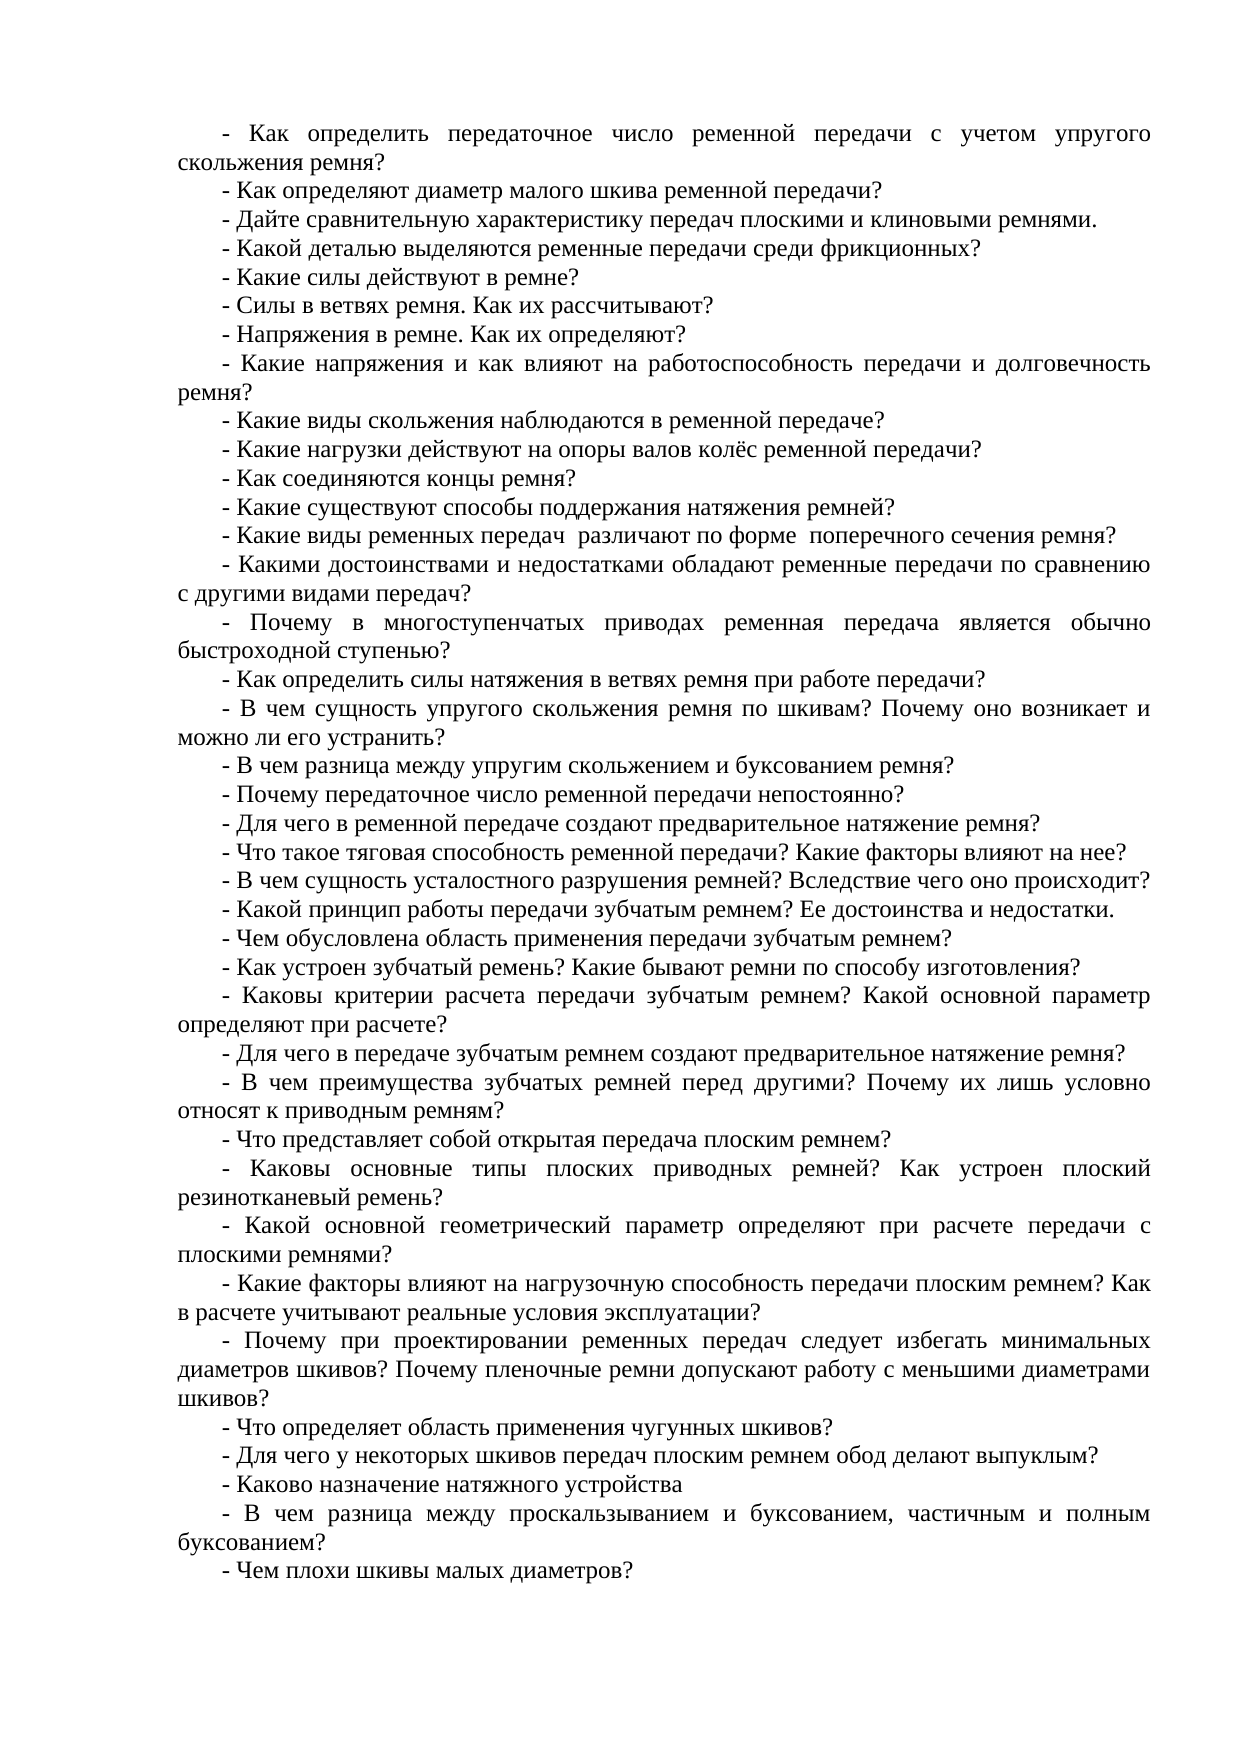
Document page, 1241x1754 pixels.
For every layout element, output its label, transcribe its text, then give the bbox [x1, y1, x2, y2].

text - В чем преимущества зубчатых ремней перед другими? Почему их лишь условно относят к приводным ремням? [177, 1067, 1152, 1124]
text - Какими достоинствами и недостатками обладают ременные передачи по сравнению с другими видами передач? [177, 549, 1152, 607]
text - Для чего в ременной передаче создают предварительное натяжение ремня? [177, 808, 1152, 837]
text - В чем разница между проскальзыванием и буксованием, частичным и полным буксованием? [177, 1498, 1152, 1556]
text - Какой основной геометрический параметр определяют при расчете передачи с плоскими ремнями? [177, 1211, 1152, 1268]
text - Почему передаточное число ременной передачи непостоянно? [177, 779, 1152, 808]
text - Какие факторы влияют на нагрузочную способность передачи плоским ремнем? Как в расчете учитывают реальные условия эксплуатации? [177, 1268, 1152, 1326]
text - Что определяет область применения чугунных шкивов? [177, 1412, 1152, 1441]
text - Какие существуют способы поддержания натяжения ремней? [177, 492, 1152, 521]
text - В чем сущность упругого скольжения ремня по шкивам? Почему оно возникает и можно ли его устранить? [177, 693, 1152, 751]
text - Каковы основные типы плоских приводных ремней? Как устроен плоский резинотканевый ремень? [177, 1153, 1152, 1211]
text - Как определяют диаметр малого шкива ременной передачи? [177, 176, 1152, 204]
text - Как устроен зубчатый ремень? Какие бывают ремни по способу изготовления? [177, 952, 1152, 981]
text - Чем обусловлена область применения передачи зубчатым ремнем? [177, 923, 1152, 952]
text - Каковы критерии расчета передачи зубчатым ремнем? Какой основной параметр определяют при расчете? [177, 981, 1152, 1038]
text - Для чего в передаче зубчатым ремнем создают предварительное натяжение ремня? [177, 1038, 1152, 1067]
text - Какой принцип работы передачи зубчатым ремнем? Ее достоинства и недостатки. [177, 894, 1152, 923]
text - Какие виды ременных передач различают по форме поперечного сечения ремня? [177, 521, 1152, 549]
text - Почему при проектировании ременных передач следует избегать минимальных диаметров шкивов? Почему пленочные ремни допускают работу с меньшими диаметрами шкивов? [177, 1326, 1152, 1412]
text - Как определить силы натяжения в ветвях ремня при работе передачи? [177, 664, 1152, 693]
text - Почему в многоступенчатых приводах ременная передача является обычно быстроходной ступенью? [177, 607, 1152, 664]
text - Что представляет собой открытая передача плоским ремнем? [177, 1124, 1152, 1153]
text - Какие напряжения и как влияют на работоспособность передачи и долговечность ремня? [177, 348, 1152, 406]
text - Каково назначение натяжного устройства [177, 1469, 1152, 1498]
text - Какой деталью выделяются ременные передачи среди фрикционных? [177, 233, 1152, 262]
text - Что такое тяговая способность ременной передачи? Какие факторы влияют на нее? [177, 837, 1152, 866]
text - Дайте сравнительную характеристику передач плоскими и клиновыми ремнями. [177, 204, 1152, 233]
text - Для чего у некоторых шкивов передач плоским ремнем обод делают выпуклым? [177, 1441, 1152, 1469]
text - Чем плохи шкивы малых диаметров? [177, 1556, 1152, 1584]
text - Силы в ветвях ремня. Как их рассчитывают? [177, 291, 1152, 319]
text - Какие силы действуют в ремне? [177, 262, 1152, 291]
text - Какие нагрузки действуют на опоры валов колёс ременной передачи? [177, 434, 1152, 463]
text - Какие виды скольжения наблюдаются в ременной передаче? [177, 406, 1152, 434]
text - Как соединяются концы ремня? [177, 463, 1152, 492]
text - Как определить передаточное число ременной передачи с учетом упругого скольжения ремня? [177, 118, 1152, 176]
text - В чем сущность усталостного разрушения ремней? Вследствие чего оно происходит? [177, 866, 1152, 894]
text - В чем разница между упругим скольжением и буксованием ремня? [177, 751, 1152, 779]
text - Напряжения в ремне. Как их определяют? [177, 319, 1152, 348]
